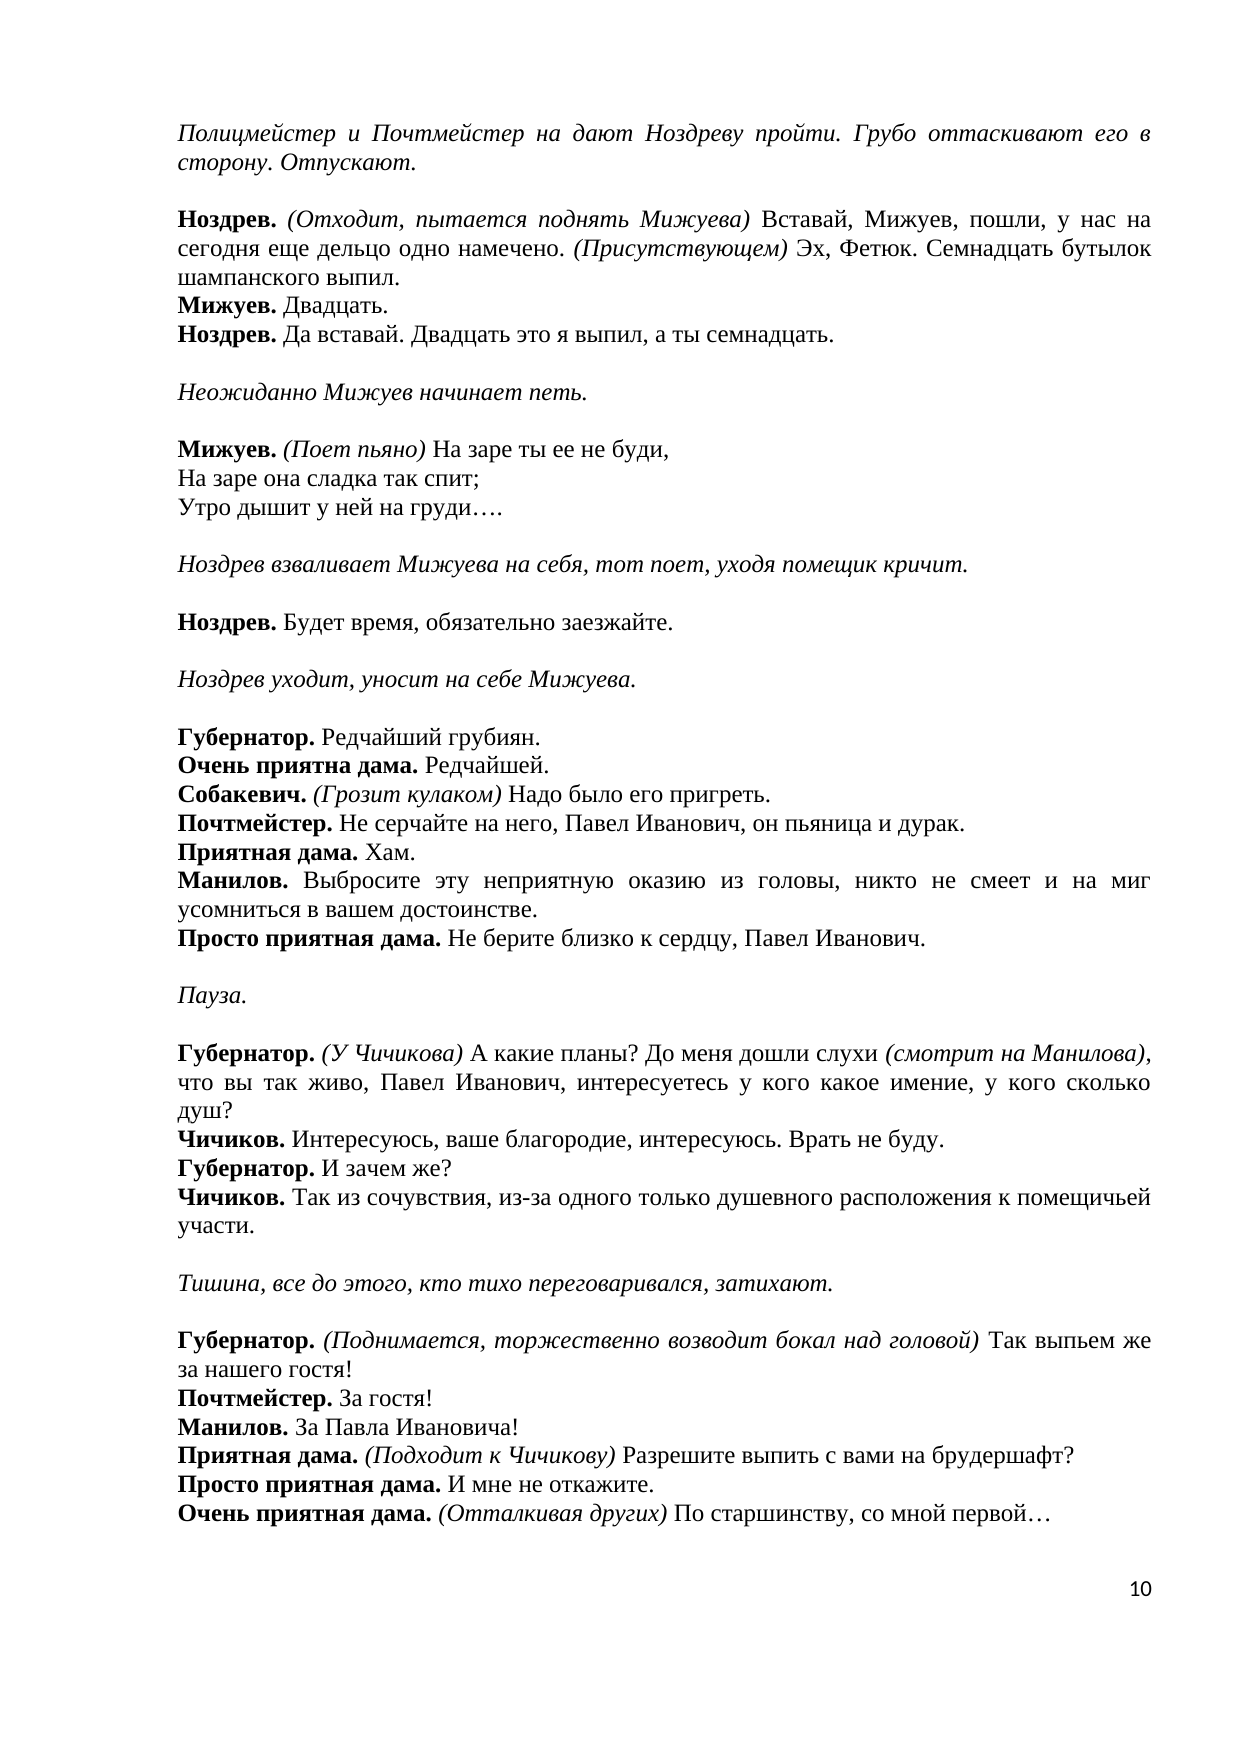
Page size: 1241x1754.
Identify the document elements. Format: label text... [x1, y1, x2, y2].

text Неожиданно Мижуев начинает петь. [177, 377, 1152, 406]
text Губернатор. И зачем же? [177, 1153, 1152, 1182]
text Тишина, все до этого, кто тихо переговаривался, затихают. [177, 1268, 1152, 1297]
text Приятная дама. Хам. [177, 837, 1152, 866]
text Ноздрев. (Отходит, пытается поднять Мижуева) Вставай, Мижуев, пошли, у нас на сегодня еще дельцо одно намечено. (Присутствующем) Эх, Фетюк. Семнадцать бутылок шампанского выпил. [177, 204, 1152, 291]
text Губернатор. (Поднимается, торжественно возводит бокал над головой) Так выпьем же за нашего гостя! [177, 1326, 1152, 1383]
text Губернатор. (У Чичикова) А какие планы? До меня дошли слухи (смотрит на Манилова), что вы так живо, Павел Иванович, интересуетесь у кого какое имение, у кого сколько душ? [177, 1038, 1152, 1124]
text Ноздрев. Будет время, обязательно заезжайте. [177, 607, 1152, 636]
text Чичиков. Интересуюсь, ваше благородие, интересуюсь. Врать не буду. [177, 1124, 1152, 1153]
text Просто приятная дама. Не берите близко к сердцу, Павел Иванович. [177, 923, 1152, 952]
text Собакевич. (Грозит кулаком) Надо было его пригреть. [177, 779, 1152, 808]
text Чичиков. Так из сочувствия, из-за одного только душевного расположения к помещичьей участи. [177, 1182, 1152, 1239]
text Очень приятная дама. (Отталкивая других) По старшинству, со мной первой… [177, 1498, 1152, 1527]
text Почтмейстер. За гостя! [177, 1383, 1152, 1412]
text Мижуев. Двадцать. [177, 291, 1152, 319]
text Ноздрев взваливает Мижуева на себя, тот поет, уходя помещик кричит. [177, 549, 1152, 578]
text Манилов. Выбросите эту неприятную оказию из головы, никто не смеет и на миг усомниться в вашем достоинстве. [177, 866, 1152, 923]
text Почтмейстер. Не серчайте на него, Павел Иванович, он пьяница и дурак. [177, 808, 1152, 837]
text Очень приятна дама. Редчайшей. [177, 751, 1152, 779]
text Приятная дама. (Подходит к Чичикову) Разрешите выпить с вами на брудершафт? [177, 1441, 1152, 1469]
text Пауза. [177, 981, 1152, 1009]
text Манилов. За Павла Ивановича! [177, 1412, 1152, 1441]
text Мижуев. (Поет пьяно) На заре ты ее не буди, [177, 434, 1152, 463]
text Полицмейстер и Почтмейстер на дают Ноздреву пройти. Грубо оттаскивают его в сторону. Отпускают. [177, 118, 1152, 176]
text На заре она сладка так спит; [177, 463, 1152, 492]
text Губернатор. Редчайший грубиян. [177, 722, 1152, 751]
text Ноздрев. Да вставай. Двадцать это я выпил, а ты семнадцать. [177, 319, 1152, 348]
text Просто приятная дама. И мне не откажите. [177, 1469, 1152, 1498]
text Ноздрев уходит, уносит на себе Мижуева. [177, 664, 1152, 693]
text Утро дышит у ней на груди…. [177, 492, 1152, 521]
